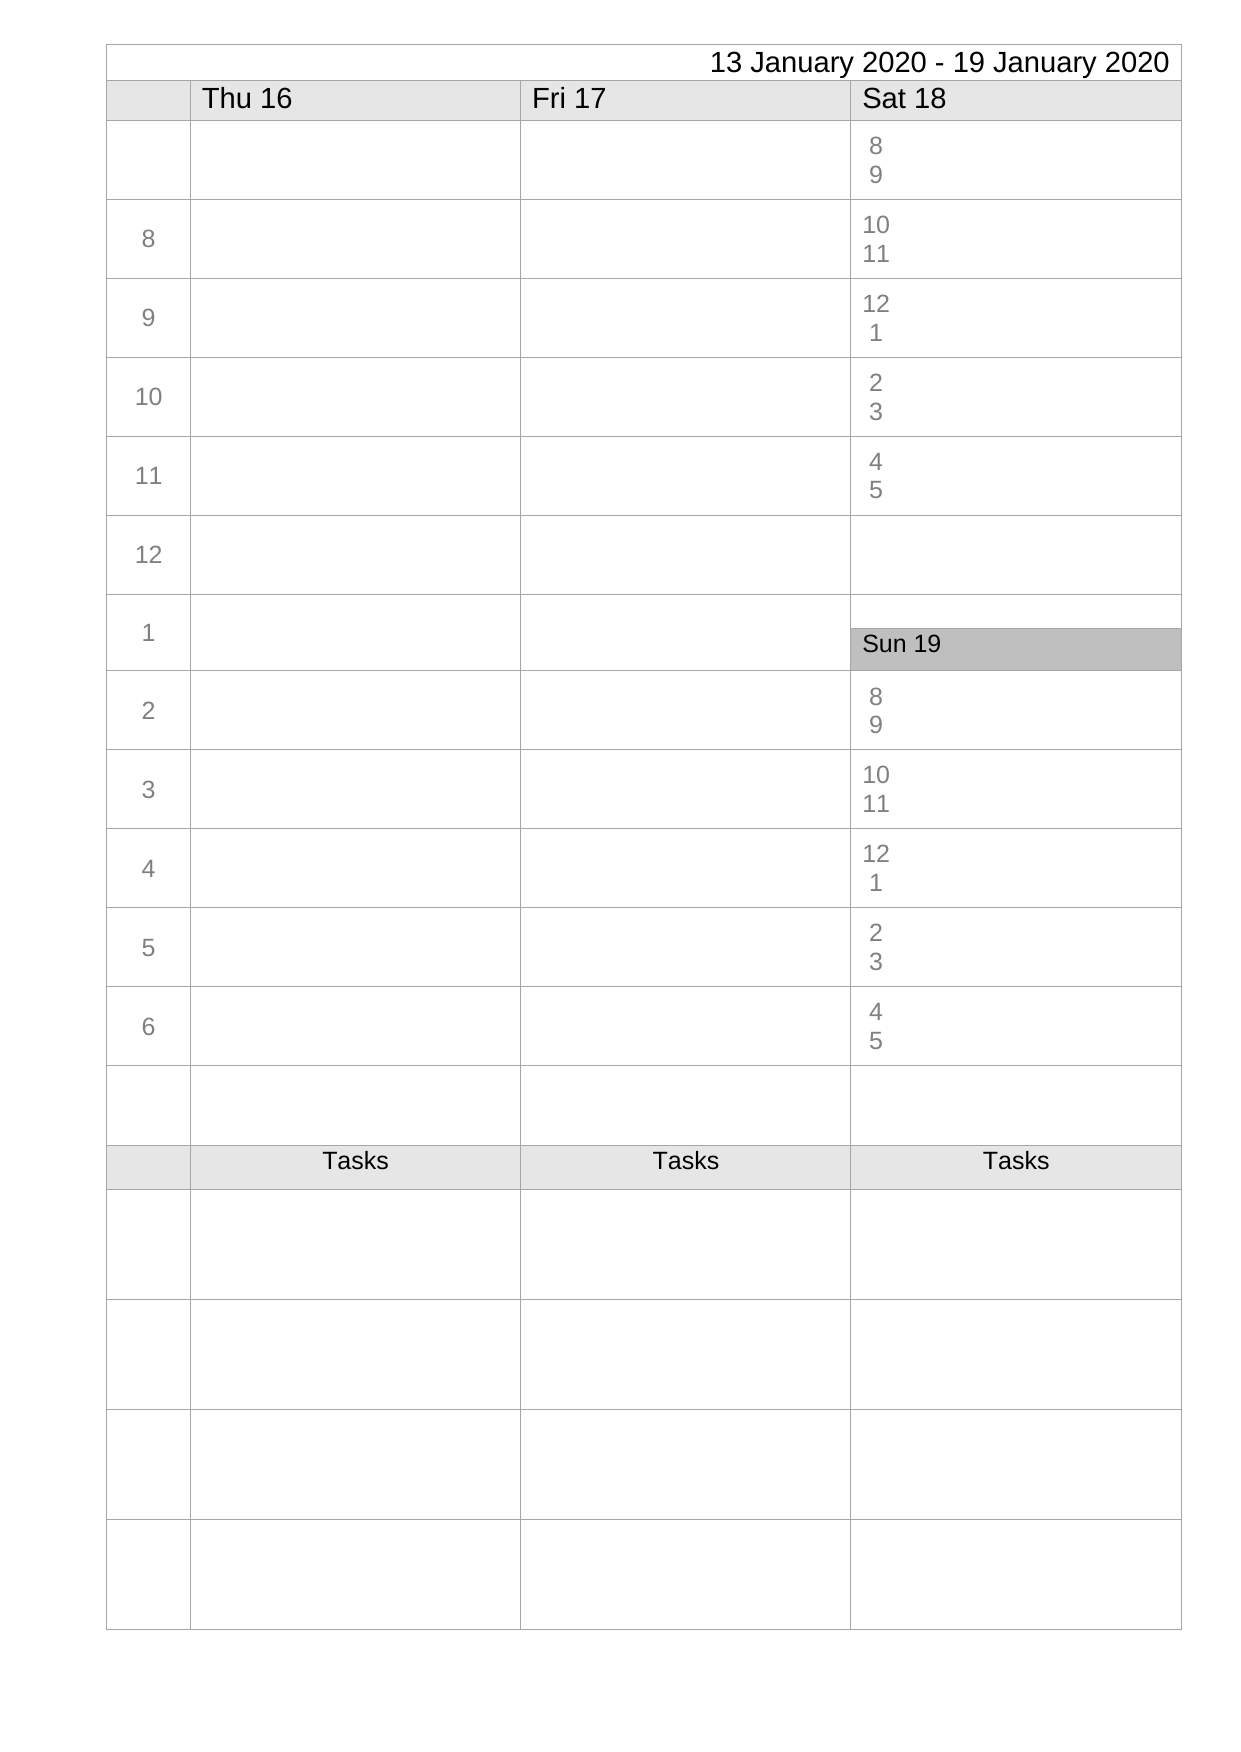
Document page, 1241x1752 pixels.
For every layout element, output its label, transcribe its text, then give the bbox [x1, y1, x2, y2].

table_cell [191, 750, 520, 828]
table_cell [107, 1066, 190, 1145]
table_cell [191, 516, 520, 593]
table_cell [107, 1300, 190, 1409]
table_cell [851, 595, 1181, 628]
table_cell [191, 908, 520, 986]
table_cell [521, 829, 850, 907]
table_cell [107, 121, 190, 199]
table_cell 4 5 [851, 437, 1181, 514]
table_cell [851, 516, 1181, 593]
table_cell 10 [107, 358, 190, 436]
table_cell [521, 358, 850, 436]
table_cell [191, 829, 520, 907]
table_cell [107, 1410, 190, 1519]
table_cell [521, 279, 850, 357]
table_cell 9 [107, 279, 190, 357]
table_cell [851, 1190, 1181, 1299]
table_cell [191, 1410, 520, 1519]
table_cell [191, 1520, 520, 1629]
table_cell Fri 17 [521, 81, 850, 120]
table_cell [851, 1066, 1181, 1145]
table_cell [107, 1520, 190, 1629]
table_cell [191, 200, 520, 278]
table_cell [521, 1066, 850, 1145]
table_cell 1 [107, 595, 190, 670]
table_cell [521, 200, 850, 278]
table_cell [521, 987, 850, 1065]
table_cell 8 9 [851, 671, 1181, 749]
table_cell [191, 1066, 520, 1145]
table_cell [851, 1410, 1181, 1519]
table_cell [191, 437, 520, 514]
table_cell [191, 671, 520, 749]
table_cell [521, 1410, 850, 1519]
table_cell 8 9 [851, 121, 1181, 199]
table_cell 10 11 [851, 200, 1181, 278]
table_cell [521, 595, 850, 670]
table_cell Sun 19 [851, 629, 1181, 670]
table_cell [191, 358, 520, 436]
table_cell [851, 1520, 1181, 1629]
table_cell 4 5 [851, 987, 1181, 1065]
table_cell [851, 1300, 1181, 1409]
table_cell 5 [107, 908, 190, 986]
table_cell [521, 671, 850, 749]
table_cell 11 [107, 437, 190, 514]
table_cell Tasks [191, 1146, 520, 1189]
table_cell [107, 1190, 190, 1299]
table_cell [191, 279, 520, 357]
table_cell [191, 987, 520, 1065]
table_cell 6 [107, 987, 190, 1065]
table_cell 3 [107, 750, 190, 828]
table_cell Tasks [851, 1146, 1181, 1189]
table_cell 12 1 [851, 279, 1181, 357]
table_cell 2 [107, 671, 190, 749]
table_cell 12 [107, 516, 190, 593]
table_cell Sat 18 [851, 81, 1181, 120]
table_cell 4 [107, 829, 190, 907]
table_cell 12 1 [851, 829, 1181, 907]
table_cell [521, 1300, 850, 1409]
table_cell 2 3 [851, 908, 1181, 986]
table_cell [521, 750, 850, 828]
table_cell [191, 595, 520, 670]
table_cell [107, 81, 190, 120]
table_cell [521, 1190, 850, 1299]
table_cell 10 11 [851, 750, 1181, 828]
table_cell [191, 121, 520, 199]
table_cell [521, 516, 850, 593]
table_cell [107, 1146, 190, 1189]
table_cell 2 3 [851, 358, 1181, 436]
table_cell [191, 1190, 520, 1299]
table_cell [521, 121, 850, 199]
table_cell 8 [107, 200, 190, 278]
table_cell [191, 1300, 520, 1409]
table_cell [521, 437, 850, 514]
table_header 13 January 2020 - 19 January 2020 [107, 45, 1181, 80]
table_cell Thu 16 [191, 81, 520, 120]
table_cell Tasks [521, 1146, 850, 1189]
table_cell [521, 1520, 850, 1629]
table_cell [521, 908, 850, 986]
